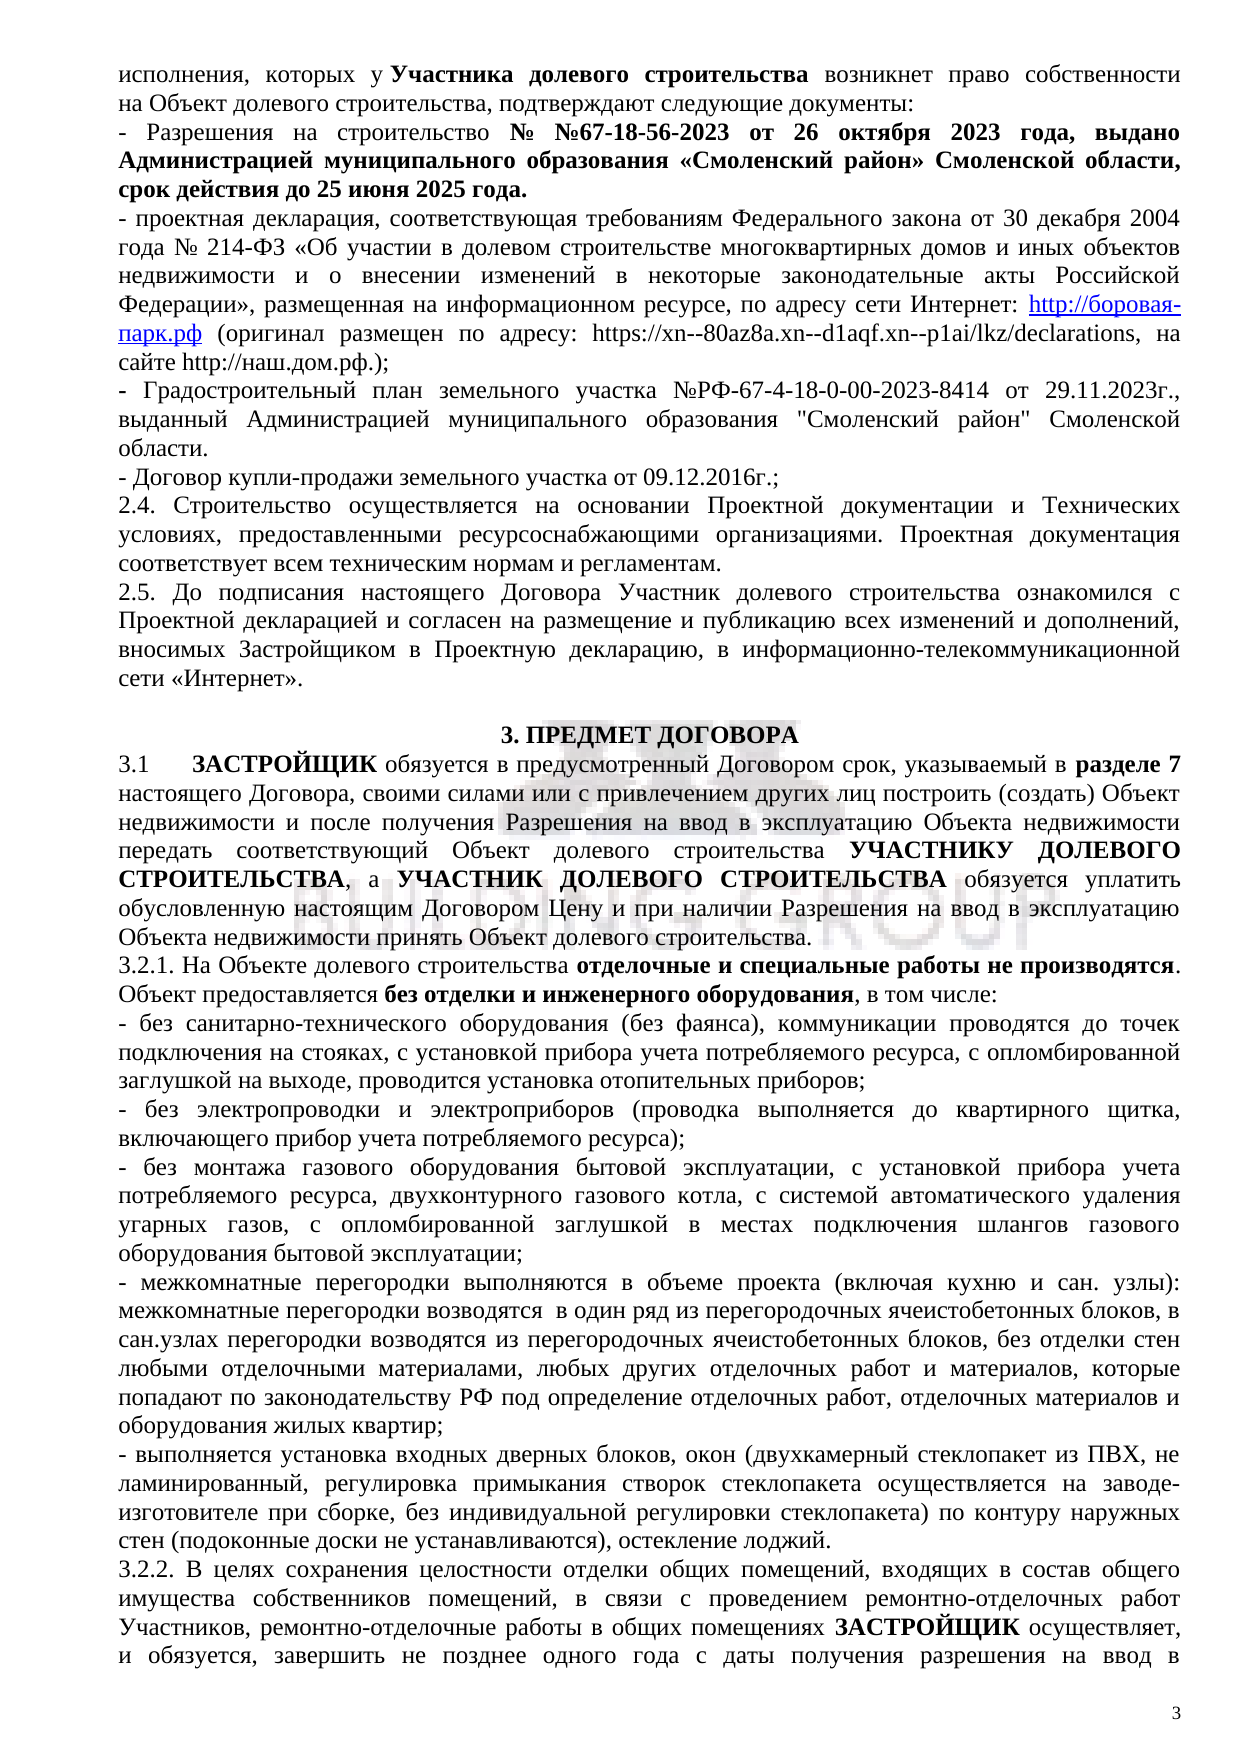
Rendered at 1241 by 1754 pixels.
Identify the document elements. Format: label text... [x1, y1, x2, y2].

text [118, 1554, 1181, 1669]
text - проектная декларация, соответствующая требованиям Федерального закона от 30 декабря 2004 года № 214-ФЗ «Об участии в долевом строительстве многоквартирных домов и иных объектов недвижимости и о внесении изменений в некоторые законодательные акты Российской Федерации», размещенная на информационном ресурсе, по адресу сети Интернет: http://боровая-парк.рф (оригинал размещен по адресу: https://xn--80az8a.xn--d1aqf.xn--p1ai/lkz/declarations, на сайте http://наш.дом.рф.); [118, 203, 1181, 375]
text - Договор купли-продажи земельного участка от 09.12.2016г.; [118, 462, 1181, 490]
text - выполняется установка входных дверных блоков, окон (двухкамерный стеклопакет из ПВХ, не ламинированный, регулировка примыкания створок стеклопакета осуществляется на заводе-изготовителе при сборке, без индивидуальной регулировки стеклопакета) по контуру наружных стен (подоконные доски не устанавливаются), остекление лоджий. [118, 1439, 1181, 1554]
text - Разрешения на строительство № №67-18-56-2023 от 26 октября 2023 года, выдано Администрацией муниципального образования «Смоленский район» Смоленской области, срок действия до 25 июня 2025 года. [118, 117, 1181, 203]
text 3. ПРЕДМЕТ ДОГОВОРА [118, 720, 1181, 749]
text - без санитарно-технического оборудования (без фаянса), коммуникации проводятся до точек подключения на стояках, с установкой прибора учета потребляемого ресурса, с опломбированной заглушкой на выходе, проводится установка отопительных приборов; [118, 1008, 1181, 1094]
text - межкомнатные перегородки выполняются в объеме проекта (включая кухню и сан. узлы): межкомнатные перегородки возводятся в один ряд из перегородочных ячеистобетонных блоков, в сан.узлах перегородки возводятся из перегородочных ячеистобетонных блоков, без отделки стен любыми отделочными материалами, любых других отделочных работ и материалов, которые попадают по законодательству РФ под определение отделочных работ, отделочных материалов и оборудования жилых квартир; [118, 1267, 1181, 1439]
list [118, 59, 1181, 117]
text 3.2.1. На Объекте долевого строительства отделочные и специальные работы не производятся. Объект предоставляется без отделки и инженерного оборудования, в том числе: [118, 950, 1181, 1008]
text 2.4. Строительство осуществляется на основании Проектной документации и Технических условиях, предоставленными ресурсоснабжающими организациями. Проектная документация соответствует всем техническим нормам и регламентам. [118, 490, 1181, 577]
list ЗАСТРОЙЩИК обязуется в предусмотренный Договором срок, указываемый в разделе 7 настоящего Договора, своими силами или с привлечением других лиц построить (создать) Объект недвижимости и после получения Разрешения на ввод в эксплуатацию Объекта недвижимости передать соответствующий Объект долевого строительства УЧАСТНИКУ ДОЛЕВОГО СТРОИТЕЛЬСТВА, а УЧАСТНИК ДОЛЕВОГО СТРОИТЕЛЬСТВА обязуется уплатить обусловленную настоящим Договором Цену и при наличии Разрешения на ввод в эксплуатацию Объекта недвижимости принять Объект долевого строительства. [118, 749, 1181, 950]
text - Градостроительный план земельного участка №РФ-67-4-18-0-00-2023-8414 от 29.11.2023г., выданный Администрацией муниципального образования "Смоленский район" Смоленской области. [118, 375, 1181, 462]
text - без электропроводки и электроприборов (проводка выполняется до квартирного щитка, включающего прибор учета потребляемого ресурса); [118, 1094, 1181, 1152]
text - без монтажа газового оборудования бытовой эксплуатации, с установкой прибора учета потребляемого ресурса, двухконтурного газового котла, с системой автоматического удаления угарных газов, с опломбированной заглушкой в местах подключения шлангов газового оборудования бытовой эксплуатации; [118, 1152, 1181, 1267]
text 2.5. До подписания настоящего Договора Участник долевого строительства ознакомился с Проектной декларацией и согласен на размещение и публикацию всех изменений и дополнений, вносимых Застройщиком в Проектную декларацию, в информационно-телекоммуникационной сети «Интернет». [118, 577, 1181, 692]
